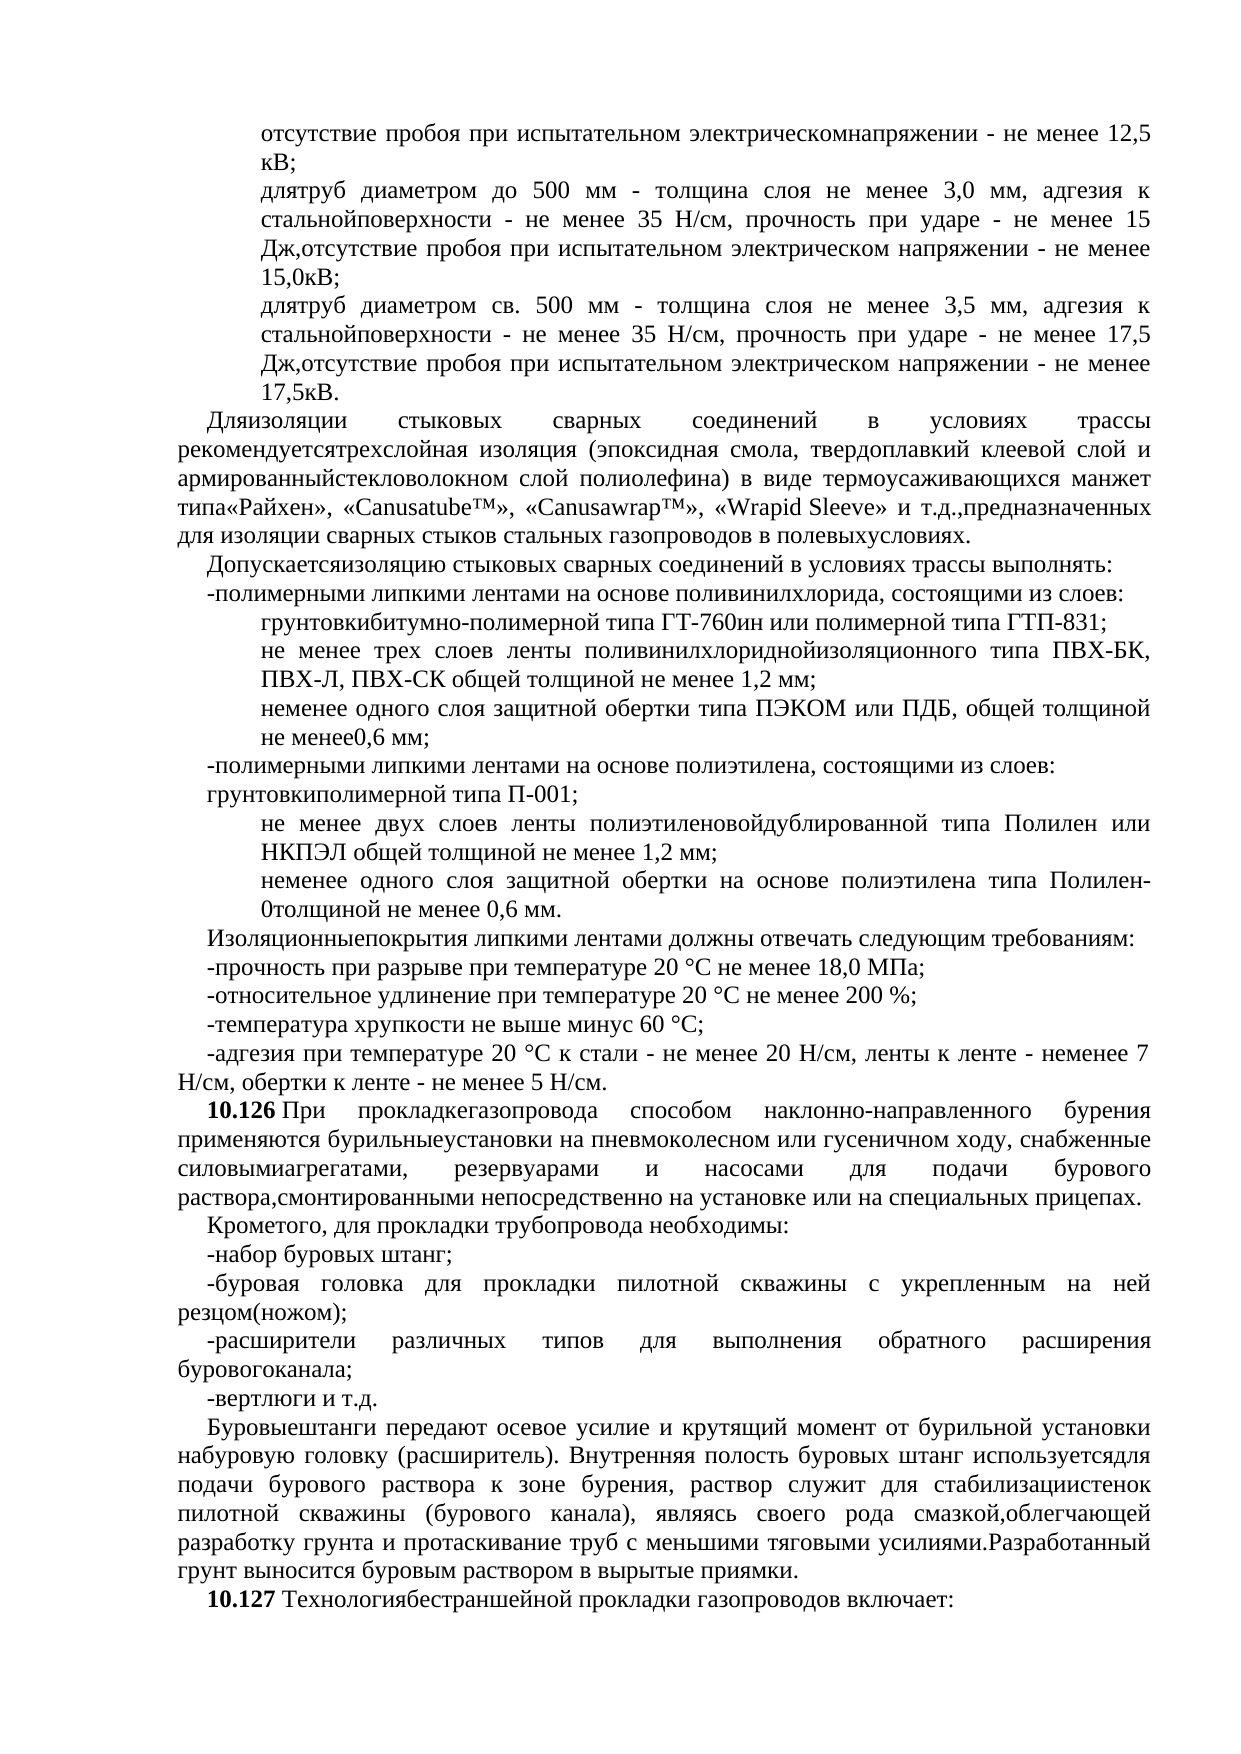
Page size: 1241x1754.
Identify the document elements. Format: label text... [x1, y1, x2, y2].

text грунтовкиполимерной типа П-001; [177, 779, 1152, 808]
text Изоляционныепокрытия липкими лентами должны отвечать следующим требованиям: [177, 923, 1152, 952]
text не менее двух слоев ленты полиэтиленовойдублированной типа Полилен или НКПЭЛ общей толщиной не менее 1,2 мм; [261, 808, 1152, 866]
text Дляизоляции стыковых сварных соединений в условиях трассы рекомендуетсятрехслойная изоляция (эпоксидная смола, твердоплавкий клеевой слой и армированныйстекловолокном слой полиолефина) в виде термоусаживающихся манжет типа«Райхен», «Canusatube™», «Canusawrap™», «Wrapid Sleeve» и т.д.,предназначенных для изоляции сварных стыков стальных газопроводов в полевыхусловиях. [177, 406, 1152, 549]
text -прочность при разрыве при температуре 20 °С не менее 18,0 МПа; [177, 952, 1152, 981]
text -полимерными липкими лентами на основе поливинилхлорида, состоящими из слоев: [177, 578, 1152, 607]
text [261, 118, 1152, 176]
text -полимерными липкими лентами на основе полиэтилена, состоящими из слоев: [177, 751, 1152, 779]
text 10.126 При прокладкегазопровода способом наклонно-направленного бурения применяются бурильныеустановки на пневмоколесном или гусеничном ходу, снабженные силовымиагрегатами, резервуарами и насосами для подачи бурового раствора,смонтированными непосредственно на установке или на специальных прицепах. [177, 1096, 1152, 1211]
text -относительное удлинение при температуре 20 °С не менее 200 %; [177, 981, 1152, 1009]
text грунтовкибитумно-полимерной типа ГТ-760ин или полимерной типа ГТП-831; [261, 607, 1152, 636]
text длятруб диаметром до 500 мм - толщина слоя не менее 3,0 мм, адгезия к стальнойповерхности - не менее 35 Н/см, прочность при ударе - не менее 15 Дж,отсутствие пробоя при испытательном электрическом напряжении - не менее 15,0кВ; [261, 176, 1152, 291]
text Крометого, для прокладки трубопровода необходимы: [177, 1211, 1152, 1239]
text -температура хрупкости не выше минус 60 °С; [177, 1009, 1152, 1038]
text -вертлюги и т.д. [177, 1383, 1152, 1412]
text неменее одного слоя защитной обертки типа ПЭКОМ или ПДБ, общей толщиной не менее0,6 мм; [261, 693, 1152, 751]
text длятруб диаметром св. 500 мм - толщина слоя не менее 3,5 мм, адгезия к стальнойповерхности - не менее 35 Н/см, прочность при ударе - не менее 17,5 Дж,отсутствие пробоя при испытательном электрическом напряжении - не менее 17,5кВ. [261, 291, 1152, 406]
text Буровыештанги передают осевое усилие и крутящий момент от бурильной установки набуровую головку (расширитель). Внутренняя полость буровых штанг используетсядля подачи бурового раствора к зоне бурения, раствор служит для стабилизациистенок пилотной скважины (бурового канала), являясь своего рода смазкой,облегчающей разработку грунта и протаскивание труб с меньшими тяговыми усилиями.Разработанный грунт выносится буровым раствором в вырытые приямки. [177, 1412, 1152, 1584]
text не менее трех слоев ленты поливинилхлориднойизоляционного типа ПВХ-БК, ПВХ-Л, ПВХ-СК общей толщиной не менее 1,2 мм; [261, 636, 1152, 693]
text -расширители различных типов для выполнения обратного расширения буровогоканала; [177, 1326, 1152, 1383]
text -буровая головка для прокладки пилотной скважины с укрепленным на ней резцом(ножом); [177, 1268, 1152, 1326]
text -адгезия при температуре 20 °С к стали - не менее 20 Н/см, ленты к ленте - неменее 7 Н/см, обертки к ленте - не менее 5 Н/см. [177, 1038, 1152, 1096]
text неменее одного слоя защитной обертки на основе полиэтилена типа Полилен-0толщиной не менее 0,6 мм. [261, 866, 1152, 923]
text 10.127 Технологиябестраншейной прокладки газопроводов включает: [177, 1584, 1152, 1613]
text Допускаетсяизоляцию стыковых сварных соединений в условиях трассы выполнять: [177, 549, 1152, 578]
text -набор буровых штанг; [177, 1239, 1152, 1268]
